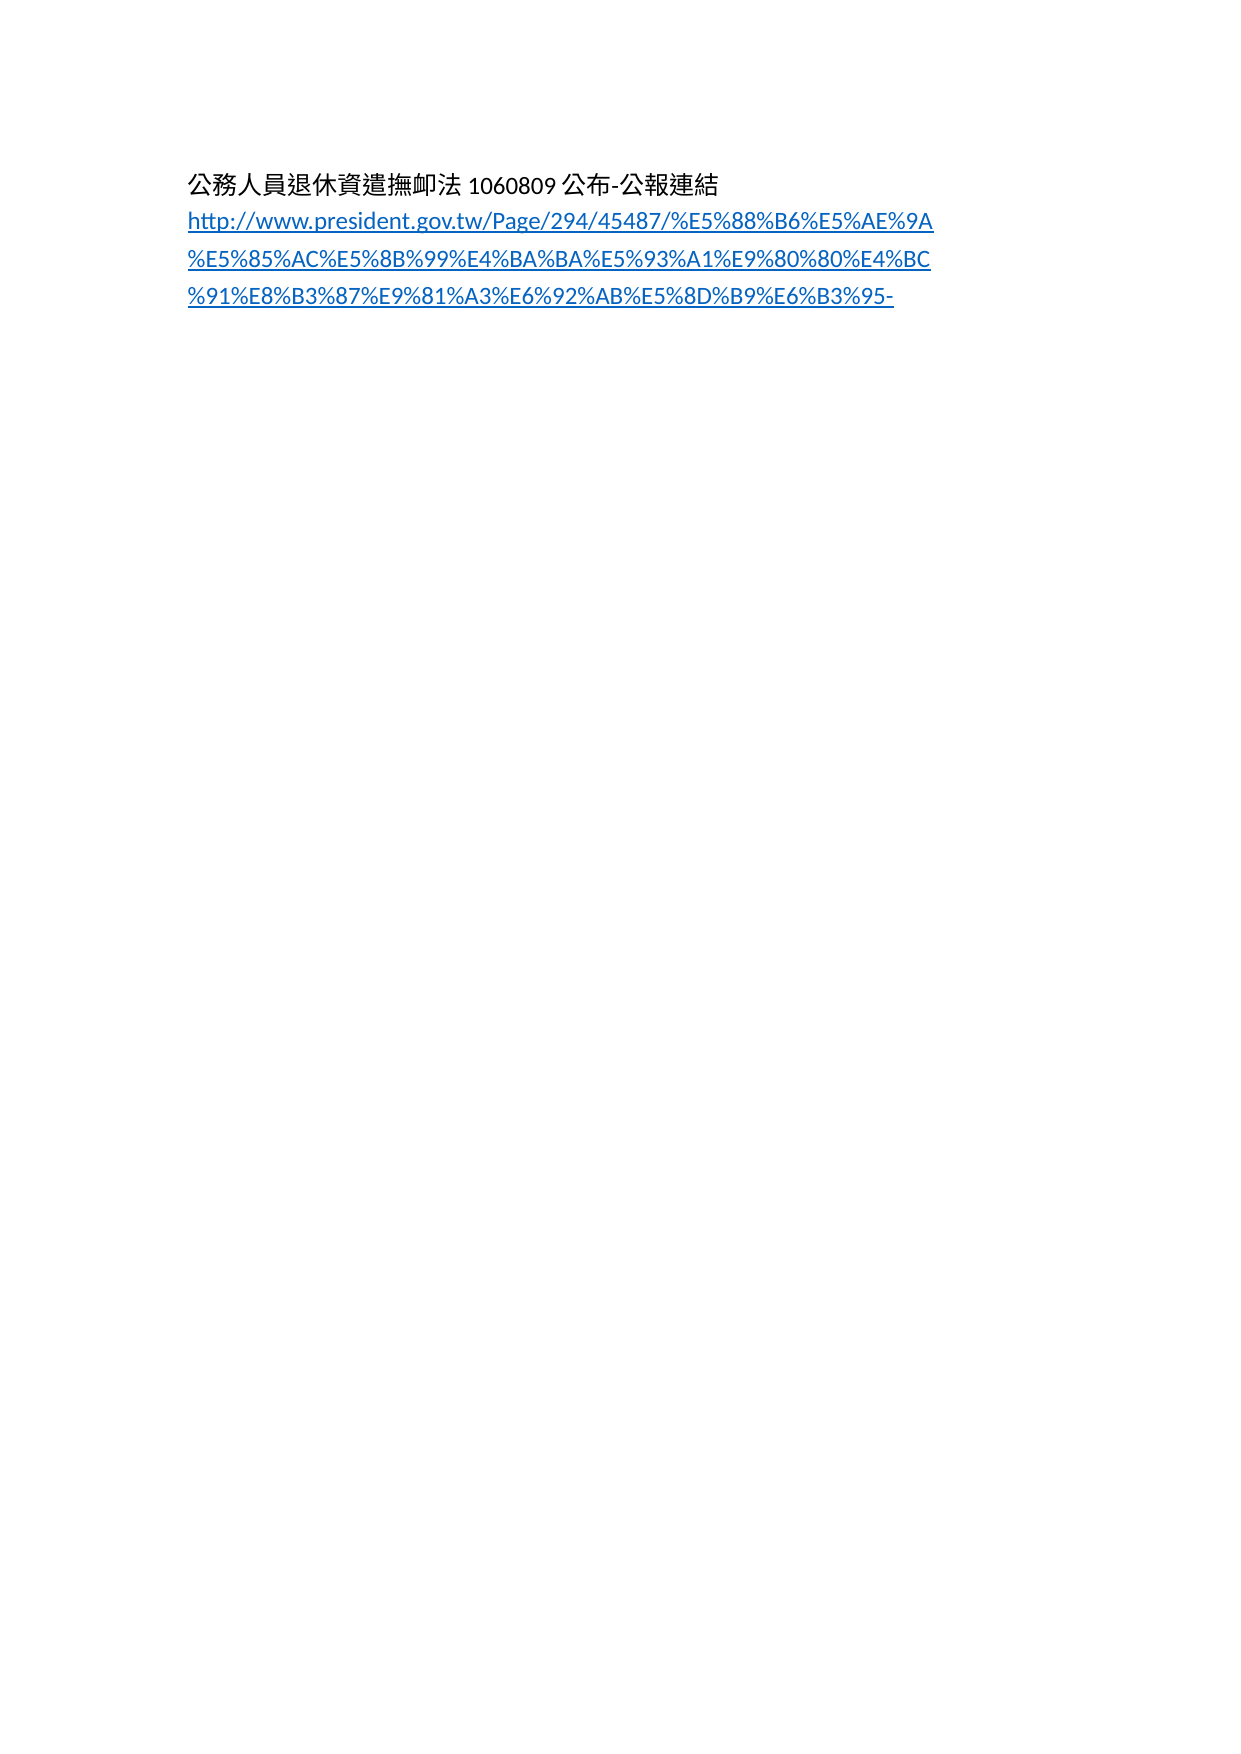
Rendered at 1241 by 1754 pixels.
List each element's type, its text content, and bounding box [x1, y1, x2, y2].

text 公務人員退休資遣撫卹法1060809公布-公報連結 [187, 164, 1053, 202]
text http://www.president.gov.tw/Page/294/45487/%E5%88%B6%E5%AE%9A%E5%85%AC%E5%8B%99%E4%BA%BA%E5%93%A1%E9%80%80%E4%BC%91%E8%B3%87%E9%81%A3%E6%92%AB%E5%8D%B9%E6%B3%95- [187, 202, 1053, 314]
